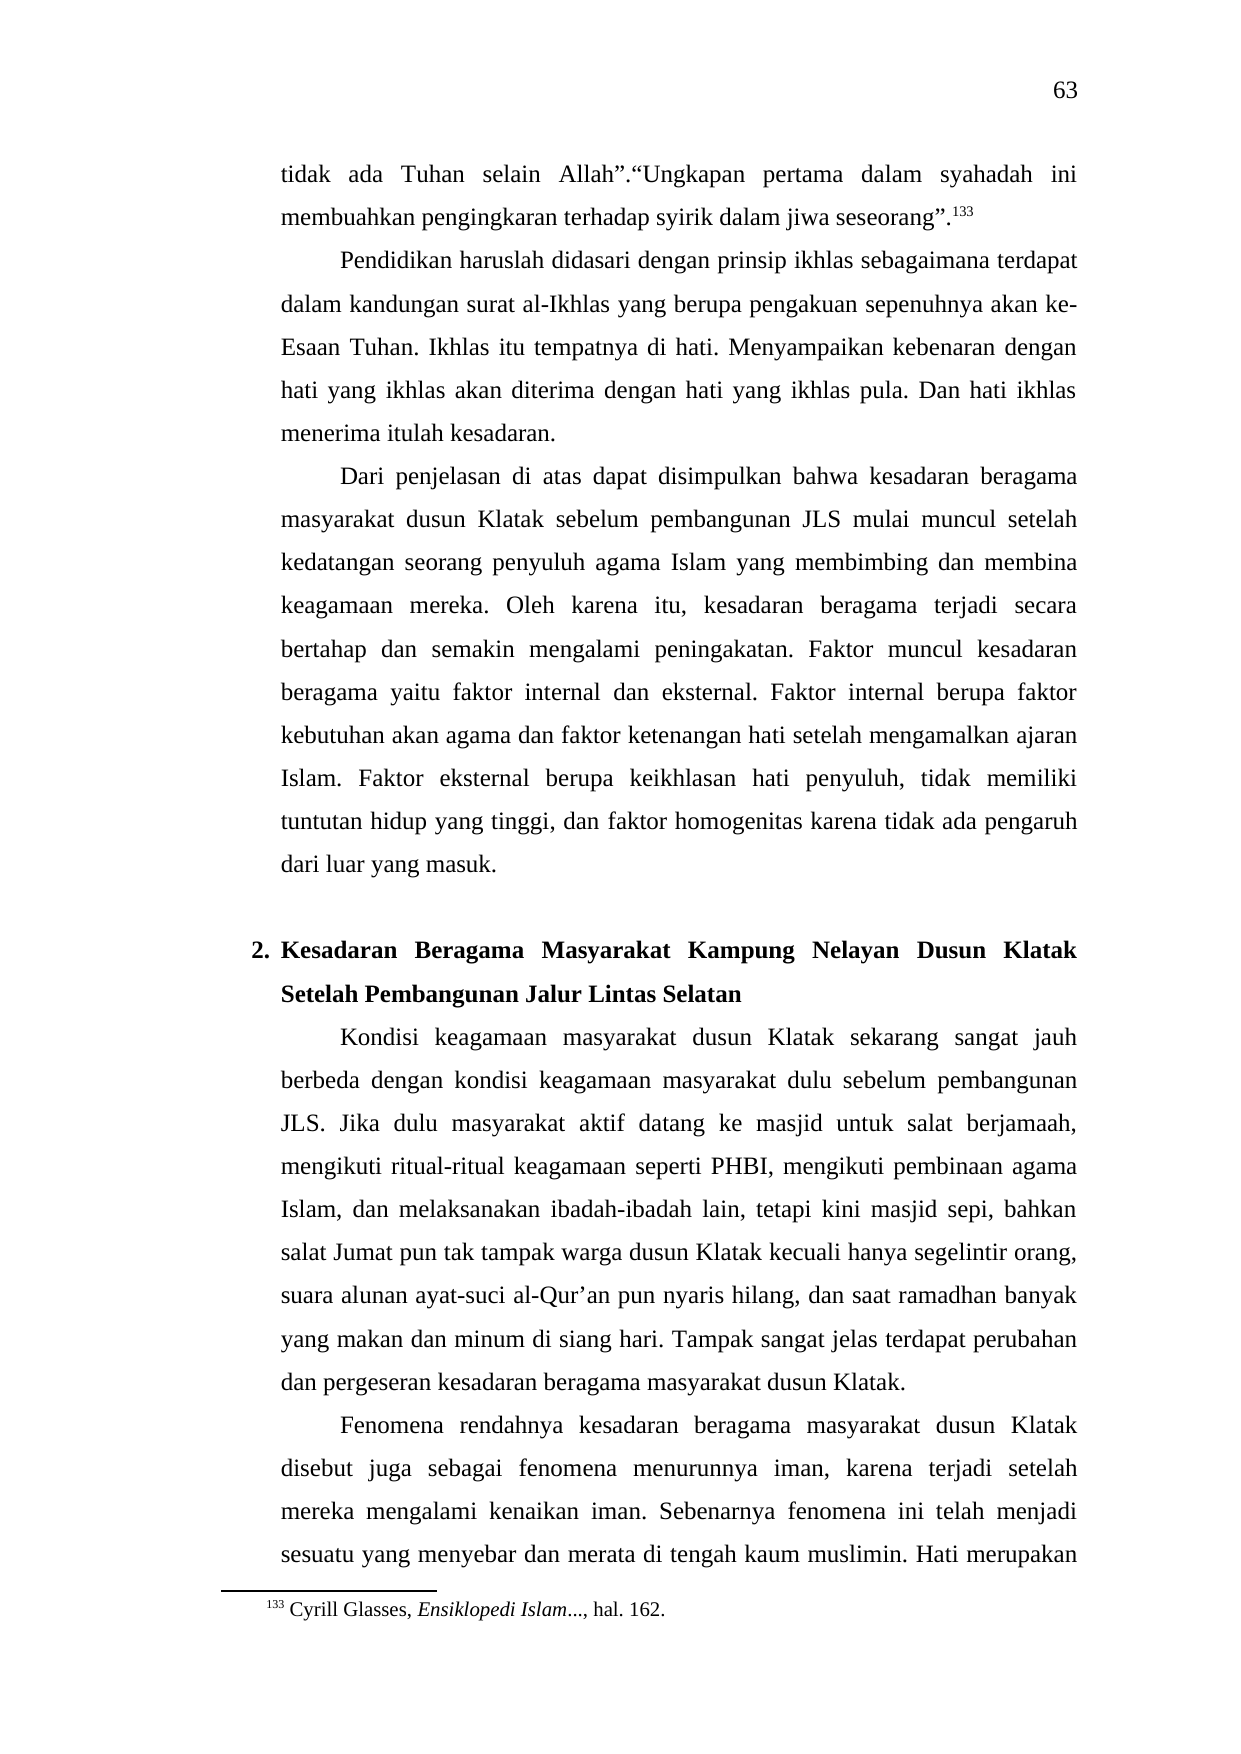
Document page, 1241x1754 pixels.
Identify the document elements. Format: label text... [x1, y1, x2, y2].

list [281, 1410, 1078, 1568]
list Dari penjelasan di atas dapat disimpulkan bahwa kesadaran beragama masyarakat dusun Klatak sebelum pembangunan JLS mulai muncul setelah kedatangan seorang penyuluh agama Islam yang membimbing dan membina keagamaan mereka. Oleh karena itu, kesadaran beragama terjadi secara bertahap dan semakin mengalami peningakatan. Faktor muncul kesadaran beragama yaitu faktor internal dan eksternal. Faktor internal berupa faktor kebutuhan akan agama dan faktor ketenangan hati setelah mengamalkan ajaran Islam. Faktor eksternal berupa keikhlasan hati penyuluh, tidak memiliki tuntutan hidup yang tinggi, dan faktor homogenitas karena tidak ada pengaruh dari luar yang masuk. [281, 461, 1078, 878]
list Kesadaran Beragama Masyarakat Kampung Nelayan Dusun Klatak Setelah Pembangunan Jalur Lintas Selatan [251, 936, 1078, 1007]
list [281, 159, 1078, 231]
list Pendidikan haruslah didasari dengan prinsip ikhlas sebagaimana terdapat dalam kandungan surat al-Ikhlas yang berupa pengakuan sepenuhnya akan ke-Esaan Tuhan. Ikhlas itu tempatnya di hati. Menyampaikan kebenaran dengan hati yang ikhlas akan diterima dengan hati yang ikhlas pula. Dan hati ikhlas menerima itulah kesadaran. [281, 246, 1078, 447]
list Kondisi keagamaan masyarakat dusun Klatak sekarang sangat jauh berbeda dengan kondisi keagamaan masyarakat dulu sebelum pembangunan JLS. Jika dulu masyarakat aktif datang ke masjid untuk salat berjamaah, mengikuti ritual-ritual keagamaan seperti PHBI, mengikuti pembinaan agama Islam, dan melaksanakan ibadah-ibadah lain, tetapi kini masjid sepi, bahkan salat Jumat pun tak tampak warga dusun Klatak kecuali hanya segelintir orang, suara alunan ayat-suci al-Qur’an pun nyaris hilang, dan saat ramadhan banyak yang makan dan minum di siang hari. Tampak sangat jelas terdapat perubahan dan pergeseran kesadaran beragama masyarakat dusun Klatak. [281, 1022, 1078, 1396]
